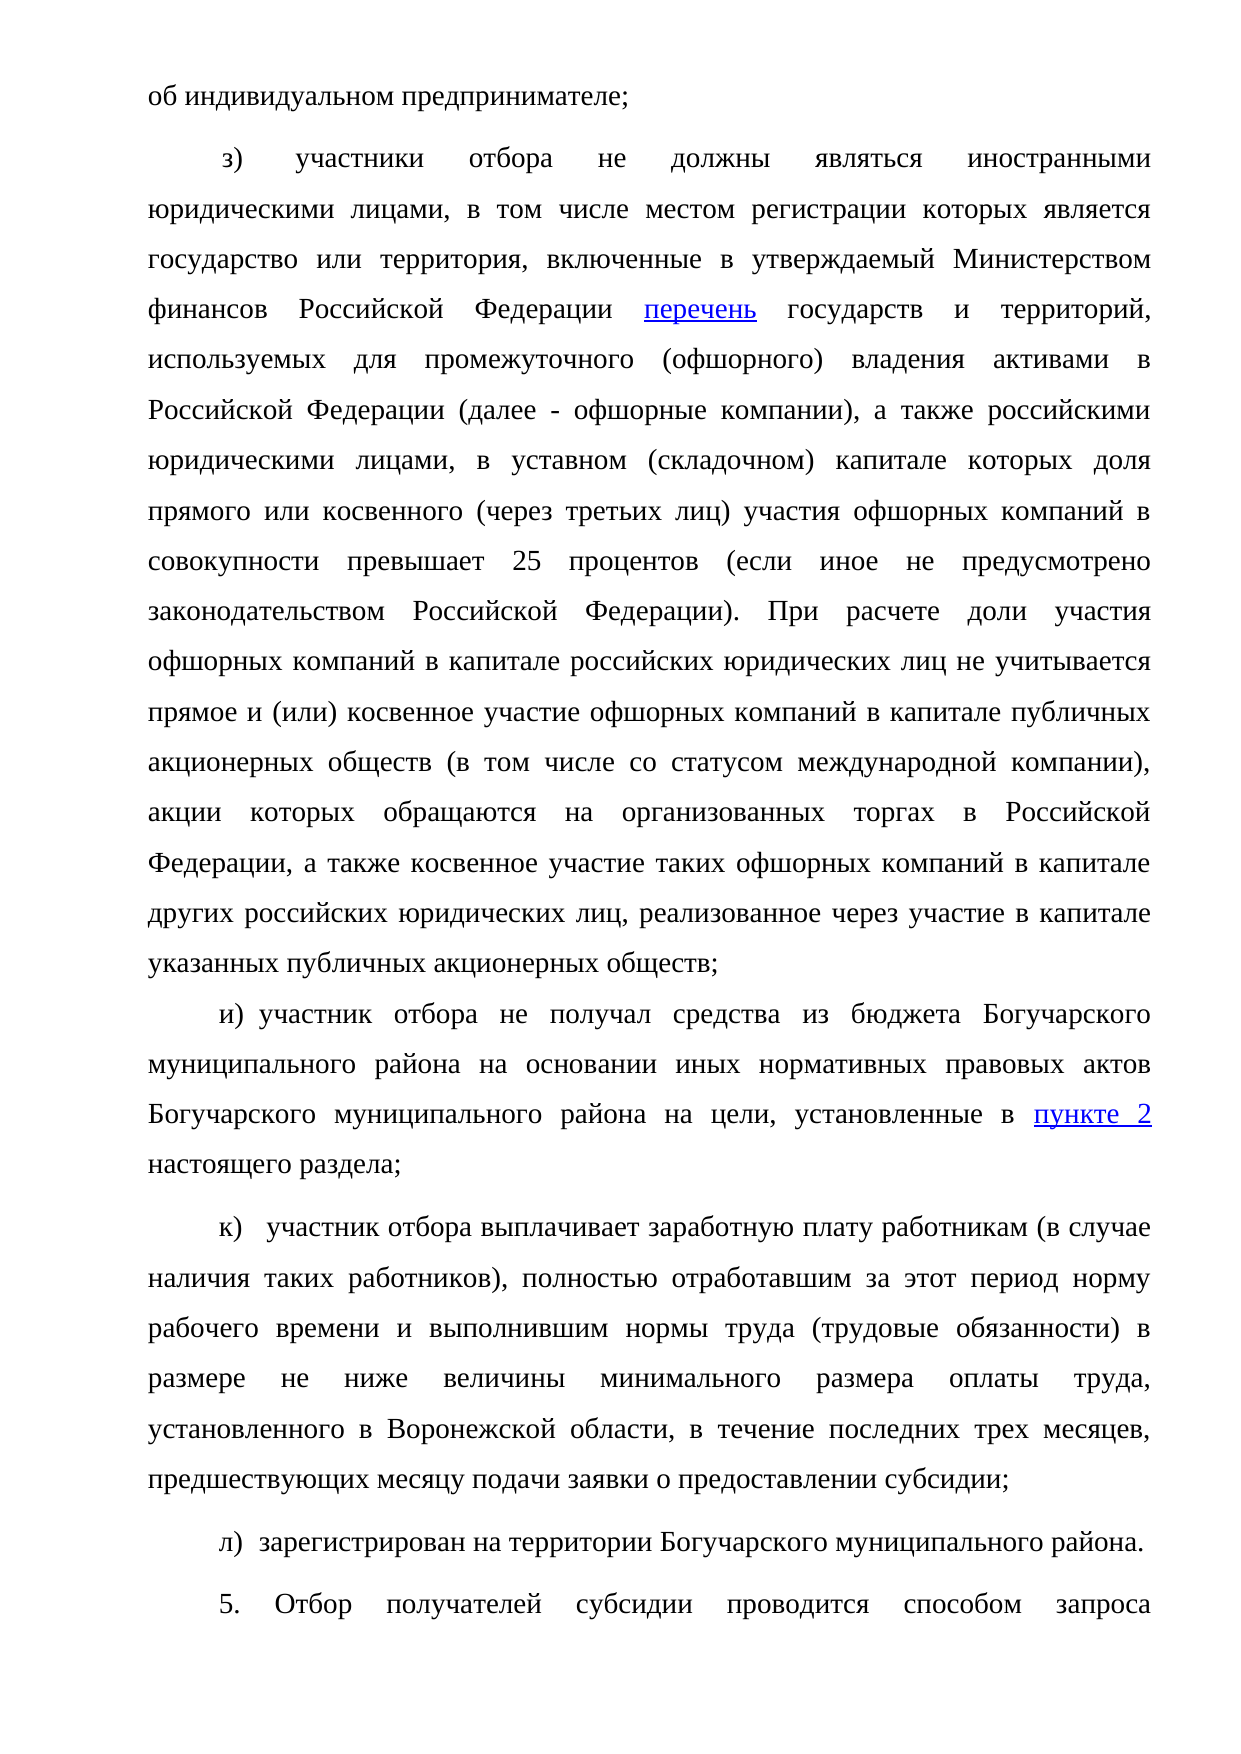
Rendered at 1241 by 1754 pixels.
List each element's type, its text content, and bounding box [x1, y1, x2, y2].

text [148, 1587, 1152, 1620]
list участники отбора не должны являться иностранными юридическими лицами, в том числе местом регистрации которых является государство или территория, включенные в утверждаемый Министерством финансов Российской Федерации перечень государств и территорий, используемых для промежуточного (офшорного) владения активами в Российской Федерации (далее - офшорные компании), а также российскими юридическими лицами, в уставном (складочном) капитале которых доля прямого или косвенного (через третьих лиц) участия офшорных компаний в совокупности превышает 25 процентов (если иное не предусмотрено законодательством Российской Федерации). При расчете доли участия офшорных компаний в капитале российских юридических лиц не учитывается прямое и (или) косвенное участие офшорных компаний в капитале публичных акционерных обществ (в том числе со статусом международной компании), акции которых обращаются на организованных торгах в Российской Федерации, а также косвенное участие таких офшорных компаний в капитале других российских юридических лиц, реализованное через участие в капитале указанных публичных акционерных обществ; [148, 140, 1152, 979]
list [148, 78, 1152, 111]
list участник отбора не получал средства из бюджета Богучарского муниципального района на основании иных нормативных правовых актов Богучарского муниципального района на цели, установленные в пункте 2 настоящего раздела; [148, 996, 1152, 1180]
list зарегистрирован на территории Богучарского муниципального района. [148, 1524, 1152, 1557]
list участник отбора выплачивает заработную плату работникам (в случае наличия таких работников), полностью отработавшим за этот период норму рабочего времени и выполнившим нормы труда (трудовые обязанности) в размере не ниже величины минимального размера оплаты труда, установленного в Воронежской области, в течение последних трех месяцев, предшествующих месяцу подачи заявки о предоставлении субсидии; [148, 1209, 1152, 1494]
